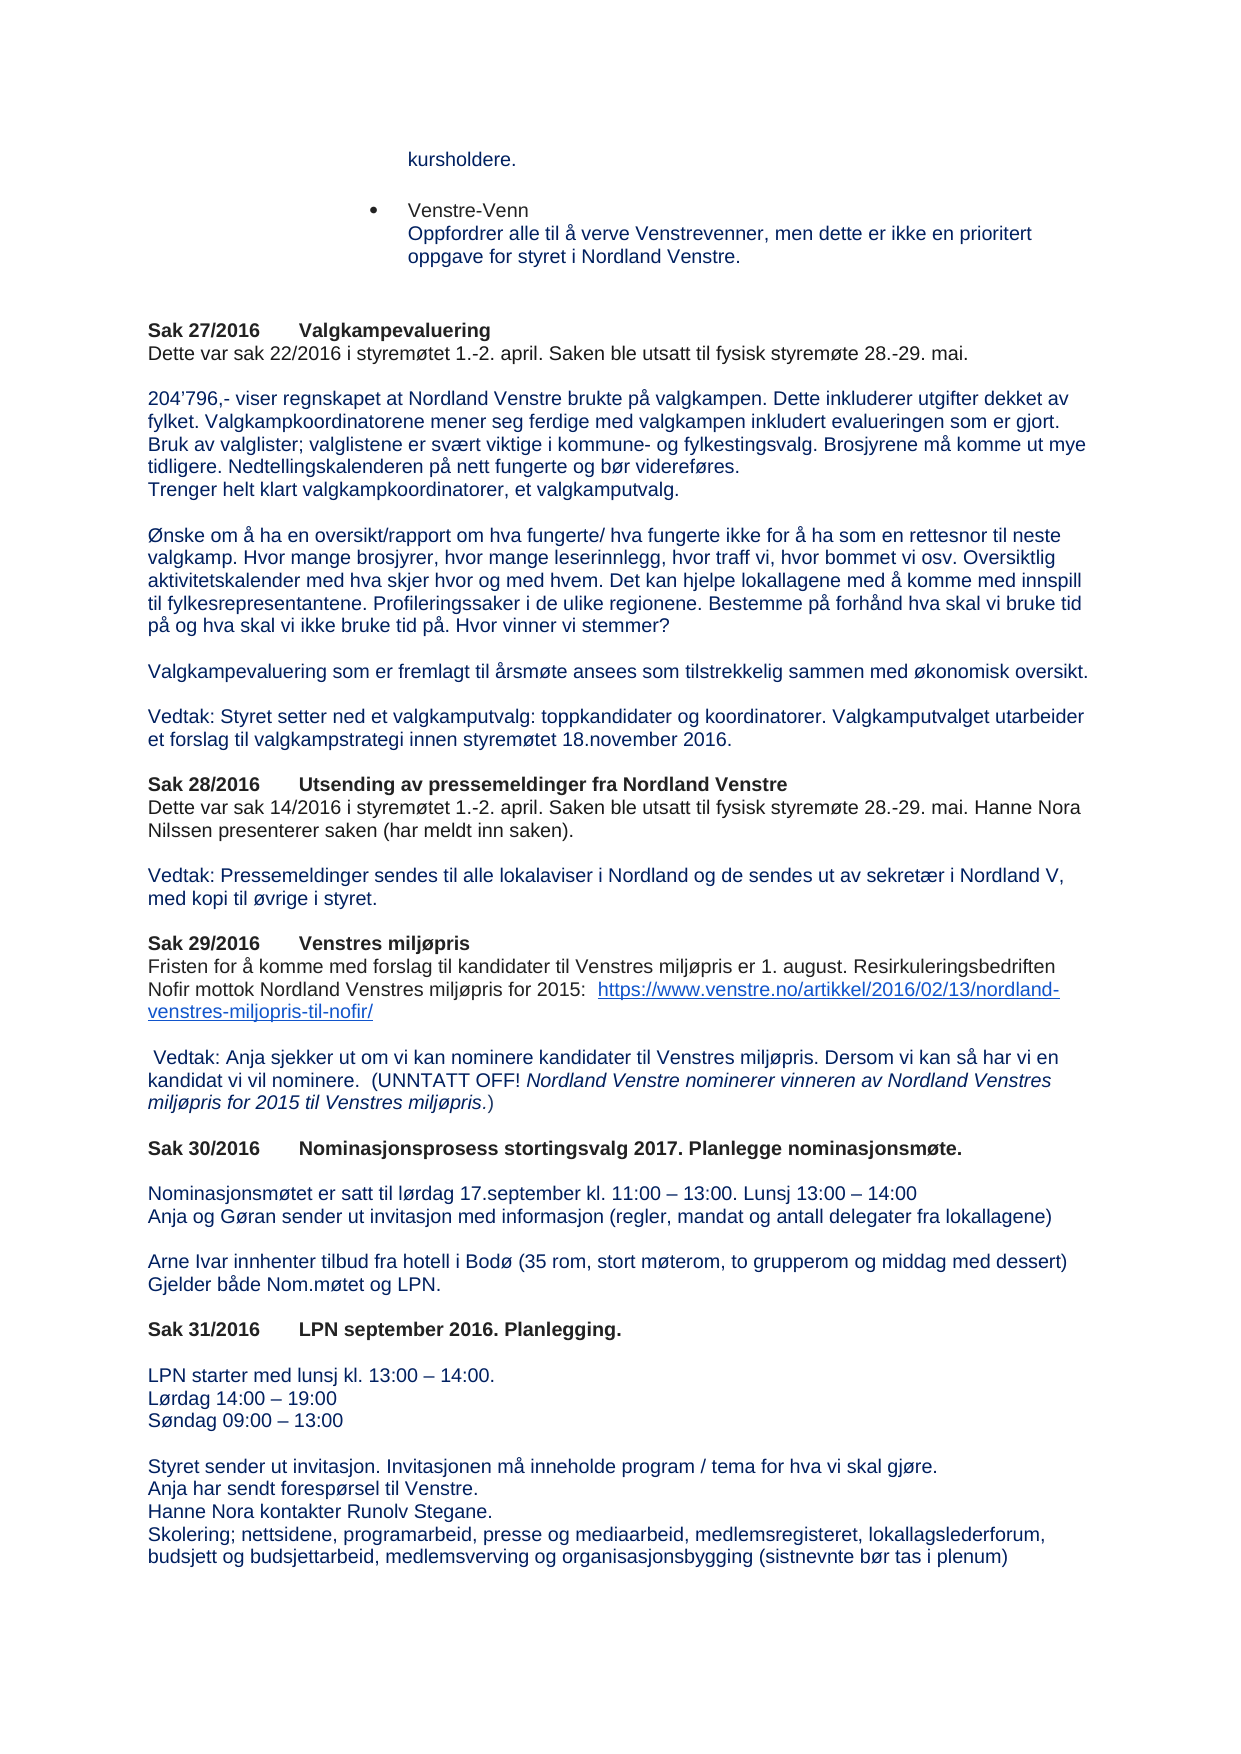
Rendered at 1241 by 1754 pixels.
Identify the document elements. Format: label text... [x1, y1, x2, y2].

text Arne Ivar innhenter tilbud fra hotell i Bodø (35 rom, stort møterom, to grupperom og middag med dessert) Gjelder både Nom.møtet og LPN. [148, 1250, 1093, 1296]
text Fristen for å komme med forslag til kandidater til Venstres miljøpris er 1. august. Resirkuleringsbedriften Nofir mottok Nordland Venstres miljøpris for 2015: https://www.venstre.no/artikkel/2016/02/13/nordland-venstres-miljopris-til-nofir/ [148, 955, 1093, 1023]
text Trenger helt klart valgkampkoordinatorer, et valgkamputvalg. [148, 478, 1093, 501]
text Sak 29/2016 Venstres miljøpris [148, 932, 1093, 955]
text Vedtak: Anja sjekker ut om vi kan nominere kandidater til Venstres miljøpris. Dersom vi kan så har vi en kandidat vi vil nominere. (UNNTATT OFF! Nordland Venstre nominerer vinneren av Nordland Venstres miljøpris for 2015 til Venstres miljøpris.) [148, 1046, 1093, 1114]
list Oppfordrer alle til å verve Venstrevenner, men dette er ikke en prioritert oppgave for styret i Nordland Venstre. [408, 222, 1093, 267]
text Anja har sendt forespørsel til Venstre. [148, 1477, 1093, 1500]
text Hanne Nora kontakter Runolv Stegane. [148, 1500, 1093, 1523]
text Sak 31/2016 LPN september 2016. Planlegging. [148, 1318, 1093, 1341]
text Nominasjonsmøtet er satt til lørdag 17.september kl. 11:00 – 13:00. Lunsj 13:00 – 14:00 Anja og Gøran sender ut invitasjon med informasjon (regler, mandat og antall delegater fra lokallagene) [148, 1182, 1093, 1227]
text Søndag 09:00 – 13:00 [148, 1409, 1093, 1432]
text Sak 30/2016 Nominasjonsprosess stortingsvalg 2017. Planlegge nominasjonsmøte. [148, 1137, 1093, 1159]
text Sak 28/2016 Utsending av pressemeldinger fra Nordland Venstre [148, 773, 1093, 796]
text Dette var sak 14/2016 i styremøtet 1.-2. april. Saken ble utsatt til fysisk styremøte 28.-29. mai. Hanne Nora Nilssen presenterer saken (har meldt inn saken). [148, 796, 1093, 841]
text Valgkampevaluering som er fremlagt til årsmøte ansees som tilstrekkelig sammen med økonomisk oversikt. [148, 660, 1093, 682]
text Dette var sak 22/2016 i styremøtet 1.-2. april. Saken ble utsatt til fysisk styremøte 28.-29. mai. [148, 342, 1093, 364]
text Vedtak: Pressemeldinger sendes til alle lokalaviser i Nordland og de sendes ut av sekretær i Nordland V, med kopi til øvrige i styret. [148, 864, 1093, 909]
text Vedtak: Styret setter ned et valgkamputvalg: toppkandidater og koordinatorer. Valgkamputvalget utarbeider et forslag til valgkampstrategi innen styremøtet 18.november 2016. [148, 705, 1093, 751]
text Styret sender ut invitasjon. Invitasjonen må inneholde program / tema for hva vi skal gjøre. [148, 1432, 1093, 1477]
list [408, 148, 1093, 199]
text LPN starter med lunsj kl. 13:00 – 14:00. Lørdag 14:00 – 19:00 [148, 1364, 1093, 1409]
text Skolering; nettsidene, programarbeid, presse og mediaarbeid, medlemsregisteret, lokallagslederforum, budsjett og budsjettarbeid, medlemsverving og organisasjonsbygging (sistnevnte bør tas i plenum) [148, 1523, 1093, 1568]
text Ønske om å ha en oversikt/rapport om hva fungerte/ hva fungerte ikke for å ha som en rettesnor til neste valgkamp. Hvor mange brosjyrer, hvor mange leserinnlegg, hvor traff vi, hvor bommet vi osv. Oversiktlig aktivitetskalender med hva skjer hvor og med hvem. Det kan hjelpe lokallagene med å komme med innspill til fylkesrepresentantene. Profileringssaker i de ulike regionene. Bestemme på forhånd hva skal vi bruke tid på og hva skal vi ikke bruke tid på. Hvor vinner vi stemmer? [148, 523, 1093, 637]
list Venstre-Venn [370, 199, 1093, 222]
text Sak 27/2016 Valgkampevaluering [148, 319, 1093, 342]
text 204’796,- viser regnskapet at Nordland Venstre brukte på valgkampen. Dette inkluderer utgifter dekket av fylket. Valgkampkoordinatorene mener seg ferdige med valgkampen inkludert evalueringen som er gjort. Bruk av valglister; valglistene er svært viktige i kommune- og fylkestingsvalg. Brosjyrene må komme ut mye tidligere. Nedtellingskalenderen på nett fungerte og bør videreføres. [148, 387, 1093, 478]
